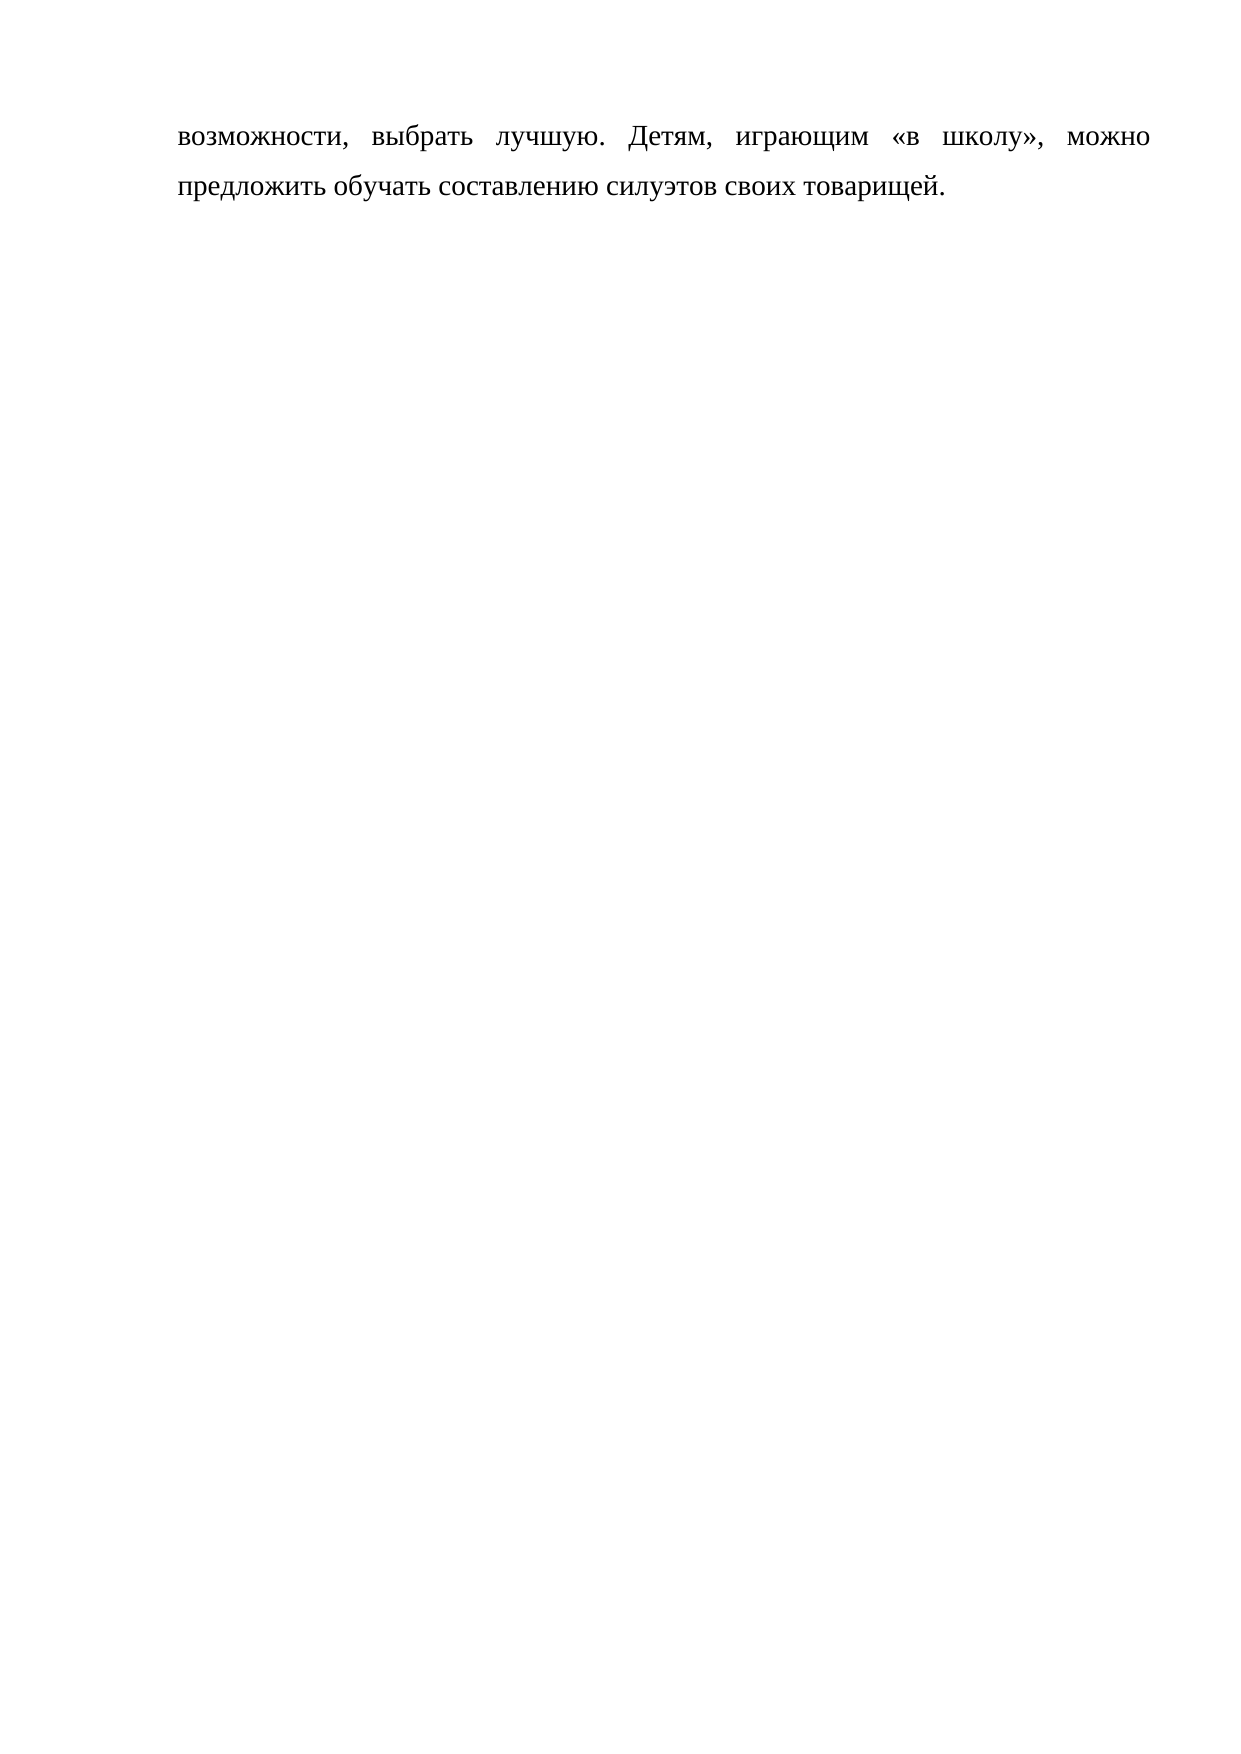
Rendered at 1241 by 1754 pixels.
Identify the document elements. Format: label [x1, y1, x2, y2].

text [177, 118, 1152, 202]
